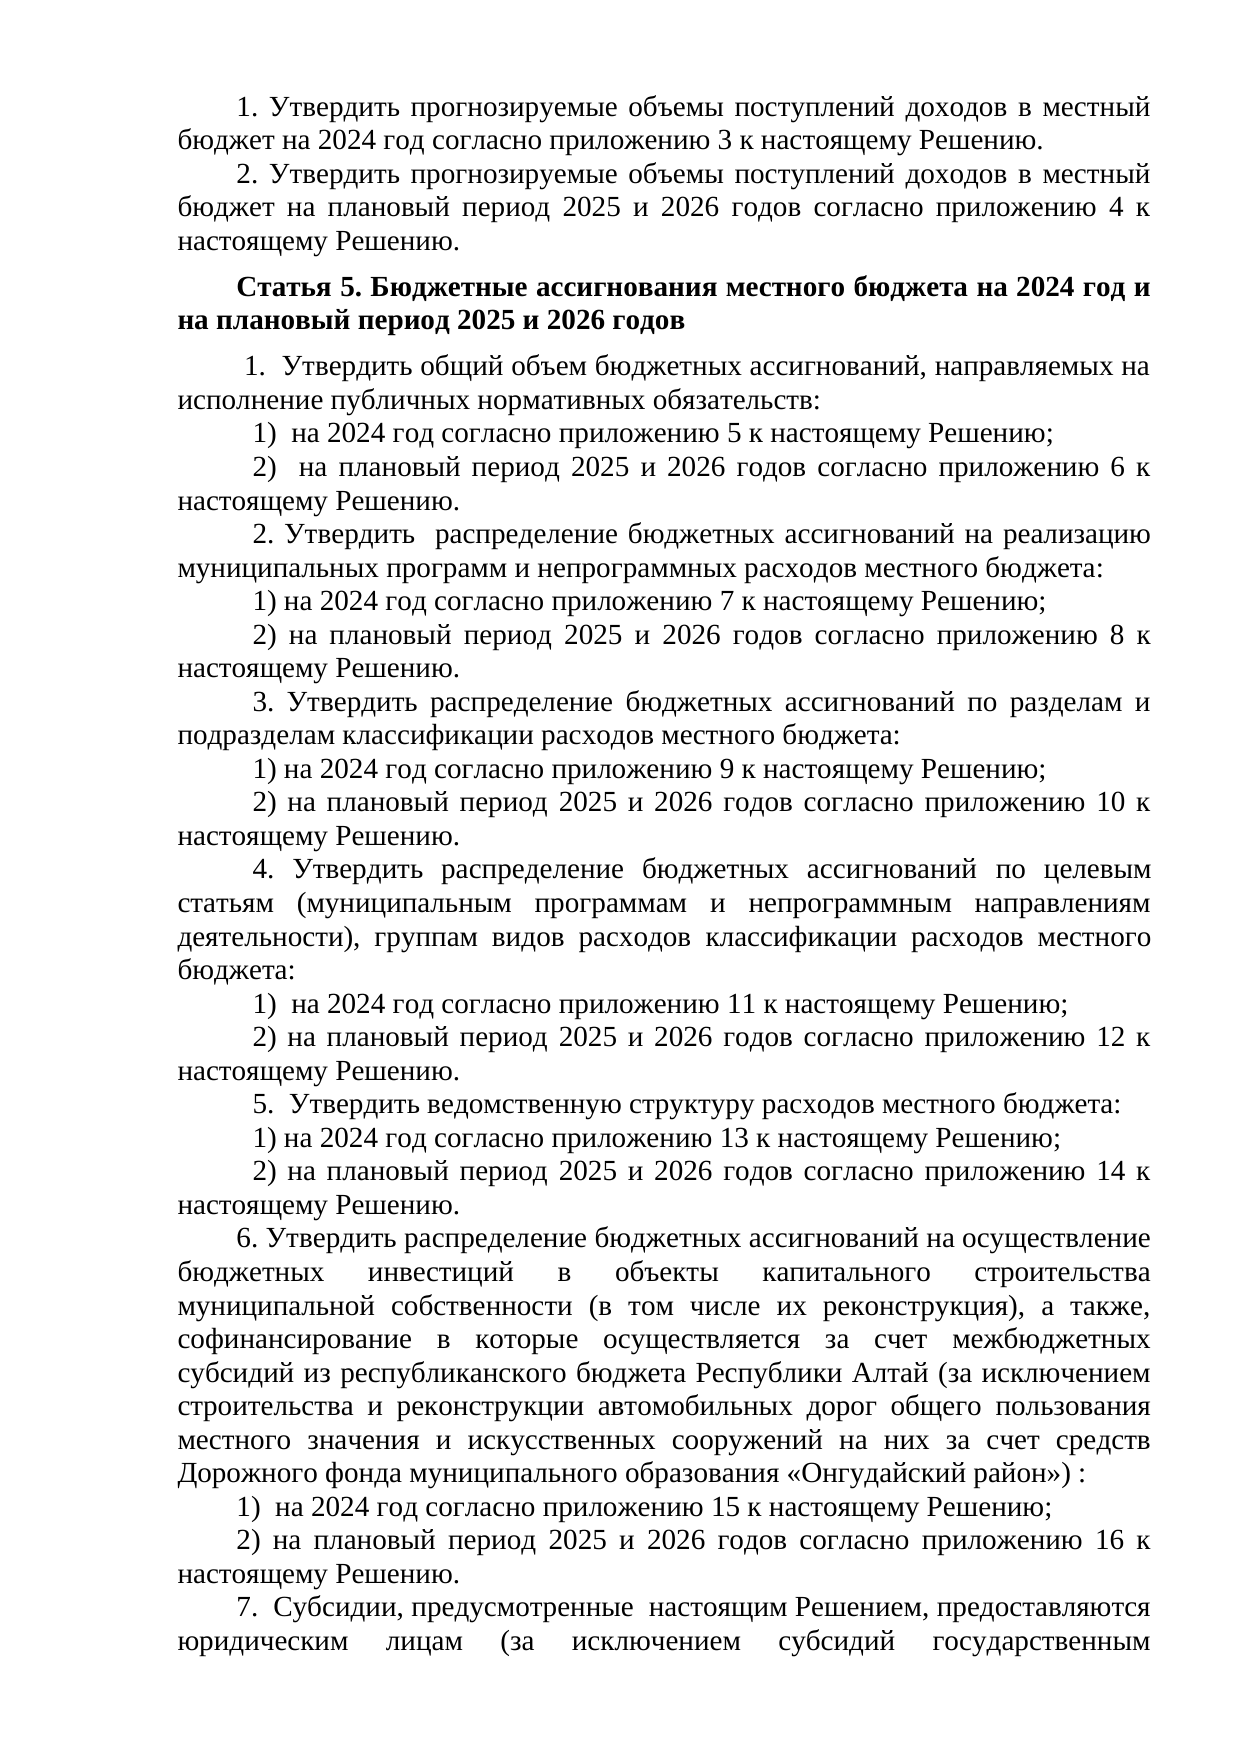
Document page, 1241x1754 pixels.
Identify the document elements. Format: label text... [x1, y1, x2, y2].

text 2. Утвердить распределение бюджетных ассигнований на реализацию муниципальных программ и непрограммных расходов местного бюджета: [177, 516, 1152, 583]
text 1) на 2024 год согласно приложению 9 к настоящему Решению; [177, 751, 1152, 784]
text 1. Утвердить общий объем бюджетных ассигнований, направляемых на исполнение публичных нормативных обязательств: [177, 348, 1152, 416]
text 6. Утвердить распределение бюджетных ассигнований на осуществление бюджетных инвестиций в объекты капитального строительства муниципальной собственности (в том числе их реконструкция), а также, софинансирование в которые осуществляется за счет межбюджетных субсидий из республиканского бюджета Республики Алтай (за исключением строительства и реконструкции автомобильных дорог общего пользования местного значения и искусственных сооружений на них за счет средств Дорожного фонда муниципального образования «Онгудайский район») : [177, 1221, 1152, 1489]
text 2) на плановый период 2025 и 2026 годов согласно приложению 16 к настоящему Решению. [177, 1522, 1152, 1589]
text 2. Утвердить прогнозируемые объемы поступлений доходов в местный бюджет на плановый период 2025 и 2026 годов согласно приложению 4 к настоящему Решению. [177, 156, 1152, 256]
text 4. Утвердить распределение бюджетных ассигнований по целевым статьям (муниципальным программам и непрограммным направлениям деятельности), группам видов расходов классификации расходов местного бюджета: [177, 852, 1152, 986]
text 3. Утвердить распределение бюджетных ассигнований по разделам и подразделам классификации расходов местного бюджета: [177, 684, 1152, 751]
text 1) на 2024 год согласно приложению 7 к настоящему Решению; [177, 583, 1152, 617]
text 1) на 2024 год согласно приложению 15 к настоящему Решению; [177, 1489, 1152, 1522]
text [177, 1589, 1152, 1657]
text 1) на 2024 год согласно приложению 13 к настоящему Решению; [177, 1120, 1152, 1153]
text 2) на плановый период 2025 и 2026 годов согласно приложению 6 к настоящему Решению. [177, 449, 1152, 516]
text 2) на плановый период 2025 и 2026 годов согласно приложению 8 к настоящему Решению. [177, 617, 1152, 684]
text 2) на плановый период 2025 и 2026 годов согласно приложению 14 к настоящему Решению. [177, 1153, 1152, 1221]
text 1. Утвердить прогнозируемые объемы поступлений доходов в местный бюджет на 2024 год согласно приложению 3 к настоящему Решению. [177, 89, 1152, 156]
text 1) на 2024 год согласно приложению 11 к настоящему Решению; [177, 986, 1152, 1019]
text 1) на 2024 год согласно приложению 5 к настоящему Решению; [177, 416, 1152, 449]
text Статья 5. Бюджетные ассигнования местного бюджета на 2024 год и на плановый период 2025 и 2026 годов [177, 269, 1152, 336]
text 2) на плановый период 2025 и 2026 годов согласно приложению 10 к настоящему Решению. [177, 784, 1152, 852]
text 2) на плановый период 2025 и 2026 годов согласно приложению 12 к настоящему Решению. [177, 1019, 1152, 1086]
text 5. Утвердить ведомственную структуру расходов местного бюджета: [177, 1086, 1152, 1120]
